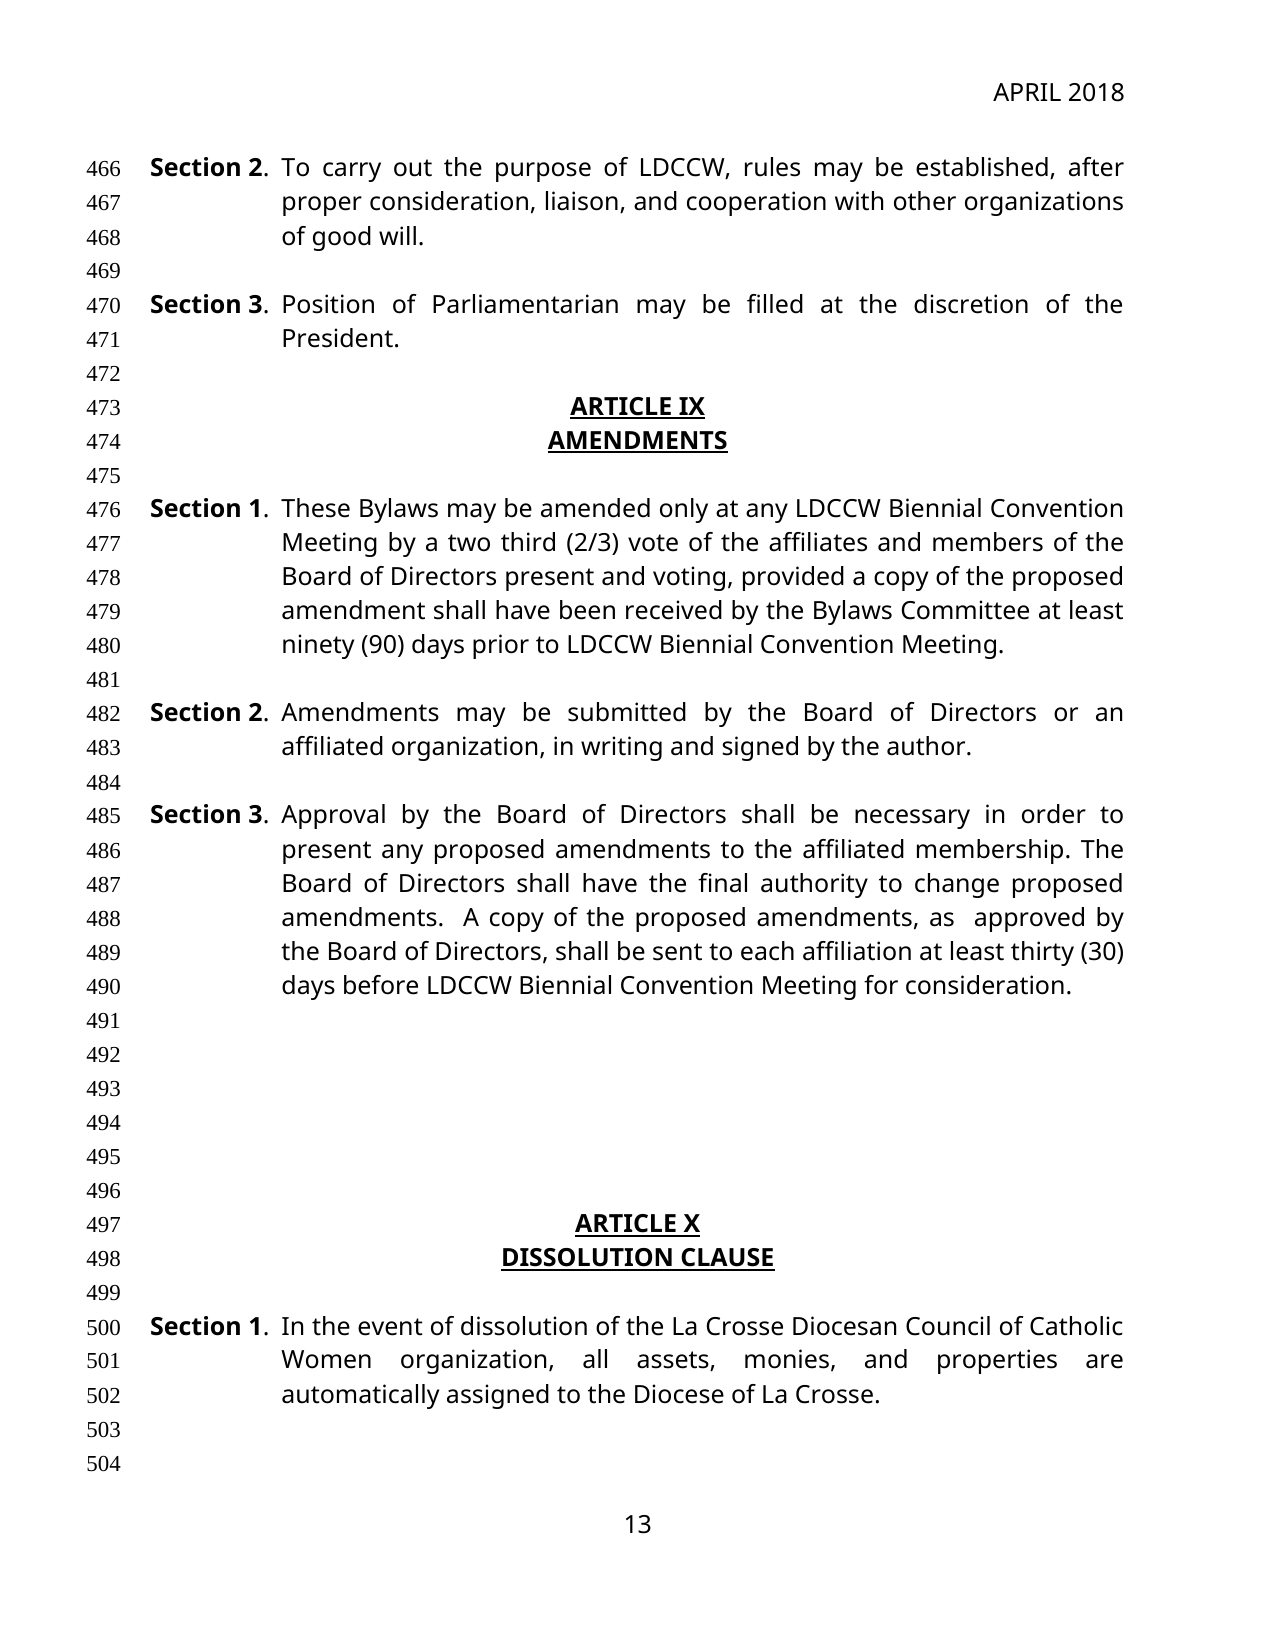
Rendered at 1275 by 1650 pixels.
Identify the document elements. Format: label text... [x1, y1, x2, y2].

text ARTICLE X [150, 1206, 1125, 1240]
text AMENDMENTS [150, 422, 1125, 457]
text Section 1. In the event of dissolution of the La Crosse Diocesan Council of Catholic Women organization, all assets, monies, and properties are automatically assigned to the Diocese of La Crosse. [150, 1308, 1125, 1410]
text Section 2. To carry out the purpose of LDCCW, rules may be established, after proper consideration, liaison, and cooperation with other organizations of good will. [150, 150, 1125, 252]
text ARTICLE IX [150, 388, 1125, 422]
text Section 3. Position of Parliamentarian may be filled at the discretion of the President. [150, 286, 1125, 354]
text Section 3. Approval by the Board of Directors shall be necessary in order to present any proposed amendments to the affiliated membership. The Board of Directors shall have the final authority to change proposed amendments. A copy of the proposed amendments, as approved by the Board of Directors, shall be sent to each affiliation at least thirty (30) days before LDCCW Biennial Convention Meeting for consideration. [150, 797, 1125, 1002]
text Section 2. Amendments may be submitted by the Board of Directors or an affiliated organization, in writing and signed by the author. [150, 695, 1125, 763]
text Section 1. These Bylaws may be amended only at any LDCCW Biennial Convention Meeting by a two third (2/3) vote of the affiliates and members of the Board of Directors present and voting, provided a copy of the proposed amendment shall have been received by the Bylaws Committee at least ninety (90) days prior to LDCCW Biennial Convention Meeting. [150, 491, 1125, 661]
text DISSOLUTION CLAUSE [150, 1240, 1125, 1274]
